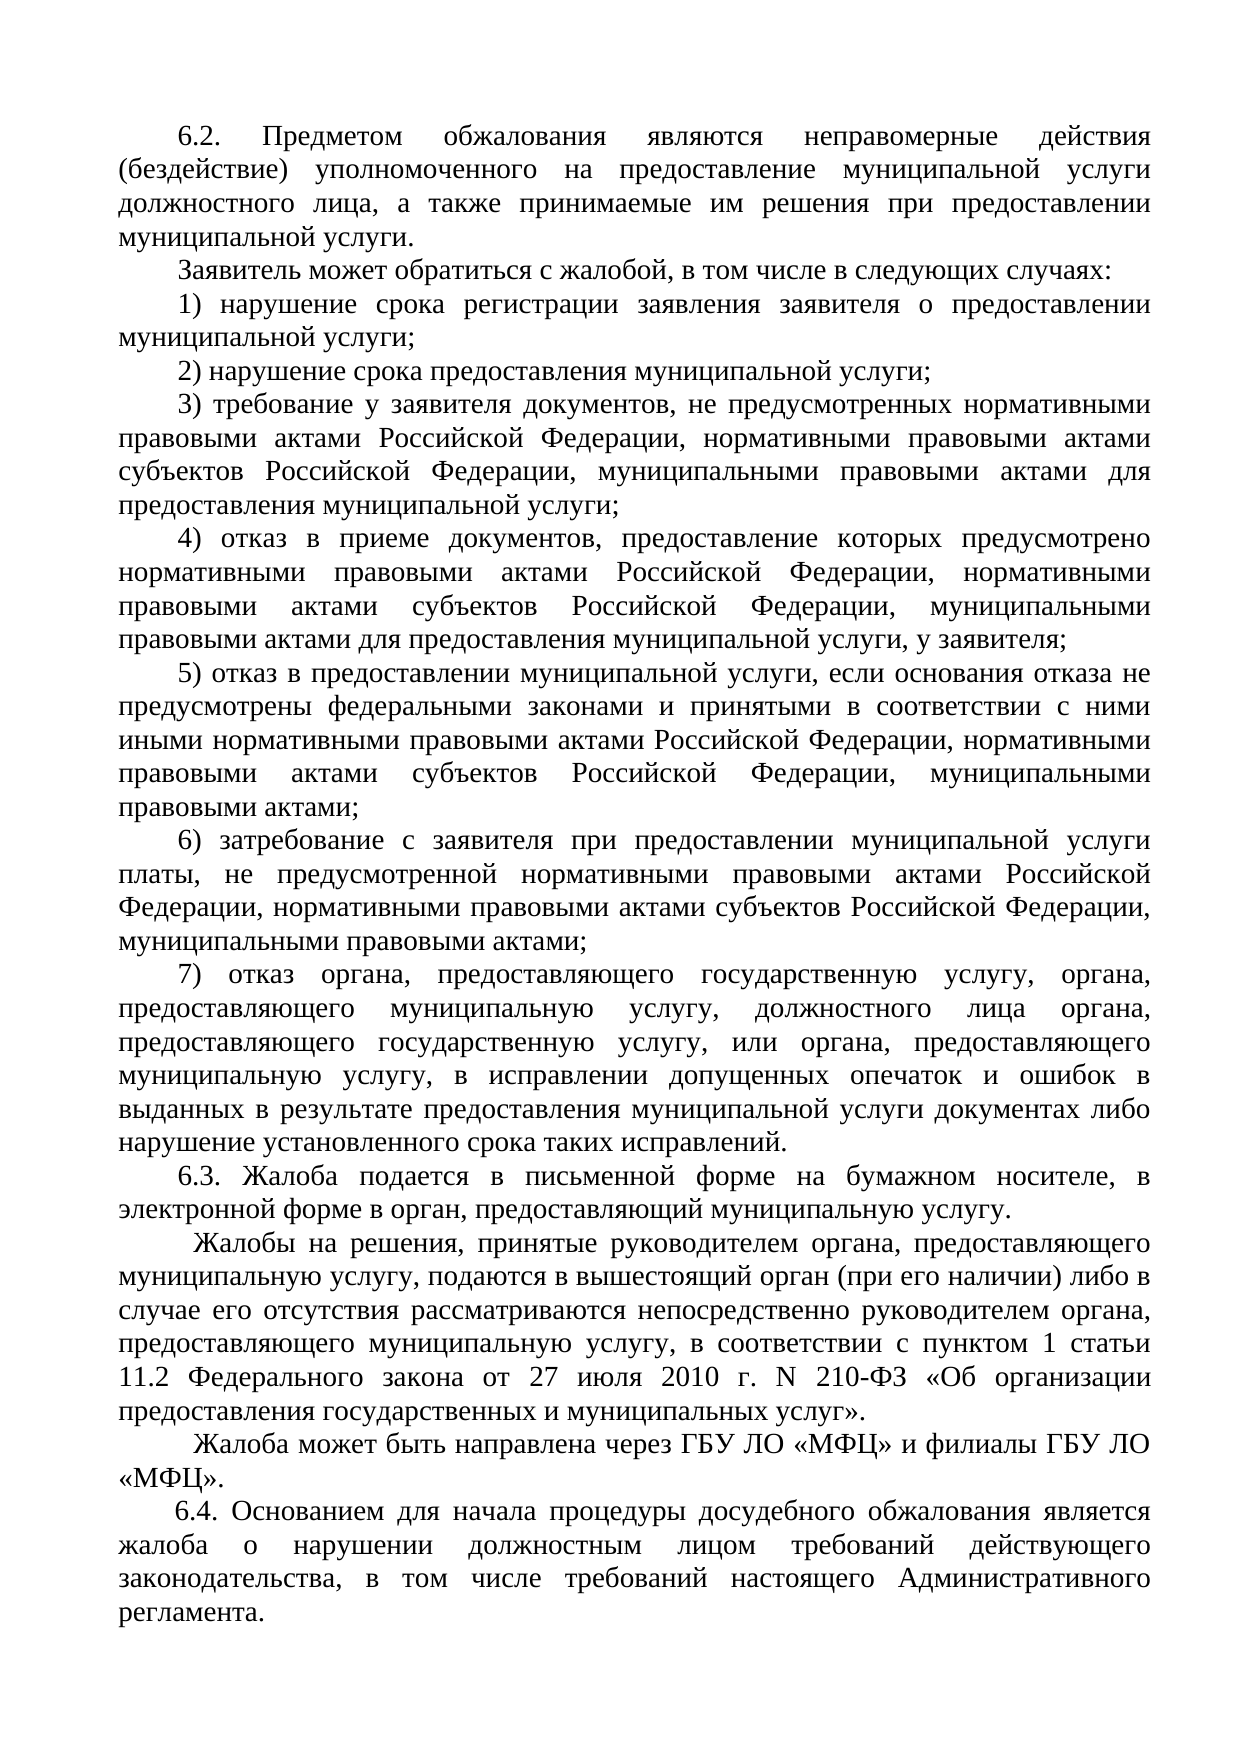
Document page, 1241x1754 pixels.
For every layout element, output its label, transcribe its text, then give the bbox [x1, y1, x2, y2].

text 6) затребование с заявителя при предоставлении муниципальной услуги платы, не предусмотренной нормативными правовыми актами Российской Федерации, нормативными правовыми актами субъектов Российской Федерации, муниципальными правовыми актами; [118, 822, 1152, 957]
text Жалобы на решения, принятые руководителем органа, предоставляющего муниципальную услугу, подаются в вышестоящий орган (при его наличии) либо в случае его отсутствия рассматриваются непосредственно руководителем органа, предоставляющего муниципальную услугу, в соответствии с пунктом 1 статьи 11.2 Федерального закона от 27 июля 2010 г. N 210-ФЗ «Об организации предоставления государственных и муниципальных услуг». [118, 1225, 1152, 1426]
text Заявитель может обратиться с жалобой, в том числе в следующих случаях: [118, 252, 1152, 286]
text 1) нарушение срока регистрации заявления заявителя о предоставлении муниципальной услуги; [118, 286, 1152, 353]
text 4) отказ в приеме документов, предоставление которых предусмотрено нормативными правовыми актами Российской Федерации, нормативными правовыми актами субъектов Российской Федерации, муниципальными правовыми актами для предоставления муниципальной услуги, у заявителя; [118, 521, 1152, 655]
text 6.2. Предметом обжалования являются неправомерные действия (бездействие) уполномоченного на предоставление муниципальной услуги должностного лица, а также принимаемые им решения при предоставлении муниципальной услуги. [118, 118, 1152, 252]
text Жалоба может быть направлена через ГБУ ЛО «МФЦ» и филиалы ГБУ ЛО «МФЦ». [118, 1426, 1152, 1493]
text 7) отказ органа, предоставляющего государственную услугу, органа, предоставляющего муниципальную услугу, должностного лица органа, предоставляющего государственную услугу, или органа, предоставляющего муниципальную услугу, в исправлении допущенных опечаток и ошибок в выданных в результате предоставления муниципальной услуги документах либо нарушение установленного срока таких исправлений. [118, 957, 1152, 1158]
text 2) нарушение срока предоставления муниципальной услуги; [118, 353, 1152, 386]
text 6.4. Основанием для начала процедуры досудебного обжалования является жалоба о нарушении должностным лицом требований действующего законодательства, в том числе требований настоящего Административного регламента. [118, 1493, 1152, 1627]
text 6.3. Жалоба подается в письменной форме на бумажном носителе, в электронной форме в орган, предоставляющий муниципальную услугу. [118, 1158, 1152, 1225]
text 3) требование у заявителя документов, не предусмотренных нормативными правовыми актами Российской Федерации, нормативными правовыми актами субъектов Российской Федерации, муниципальными правовыми актами для предоставления муниципальной услуги; [118, 386, 1152, 521]
text 5) отказ в предоставлении муниципальной услуги, если основания отказа не предусмотрены федеральными законами и принятыми в соответствии с ними иными нормативными правовыми актами Российской Федерации, нормативными правовыми актами субъектов Российской Федерации, муниципальными правовыми актами; [118, 655, 1152, 822]
